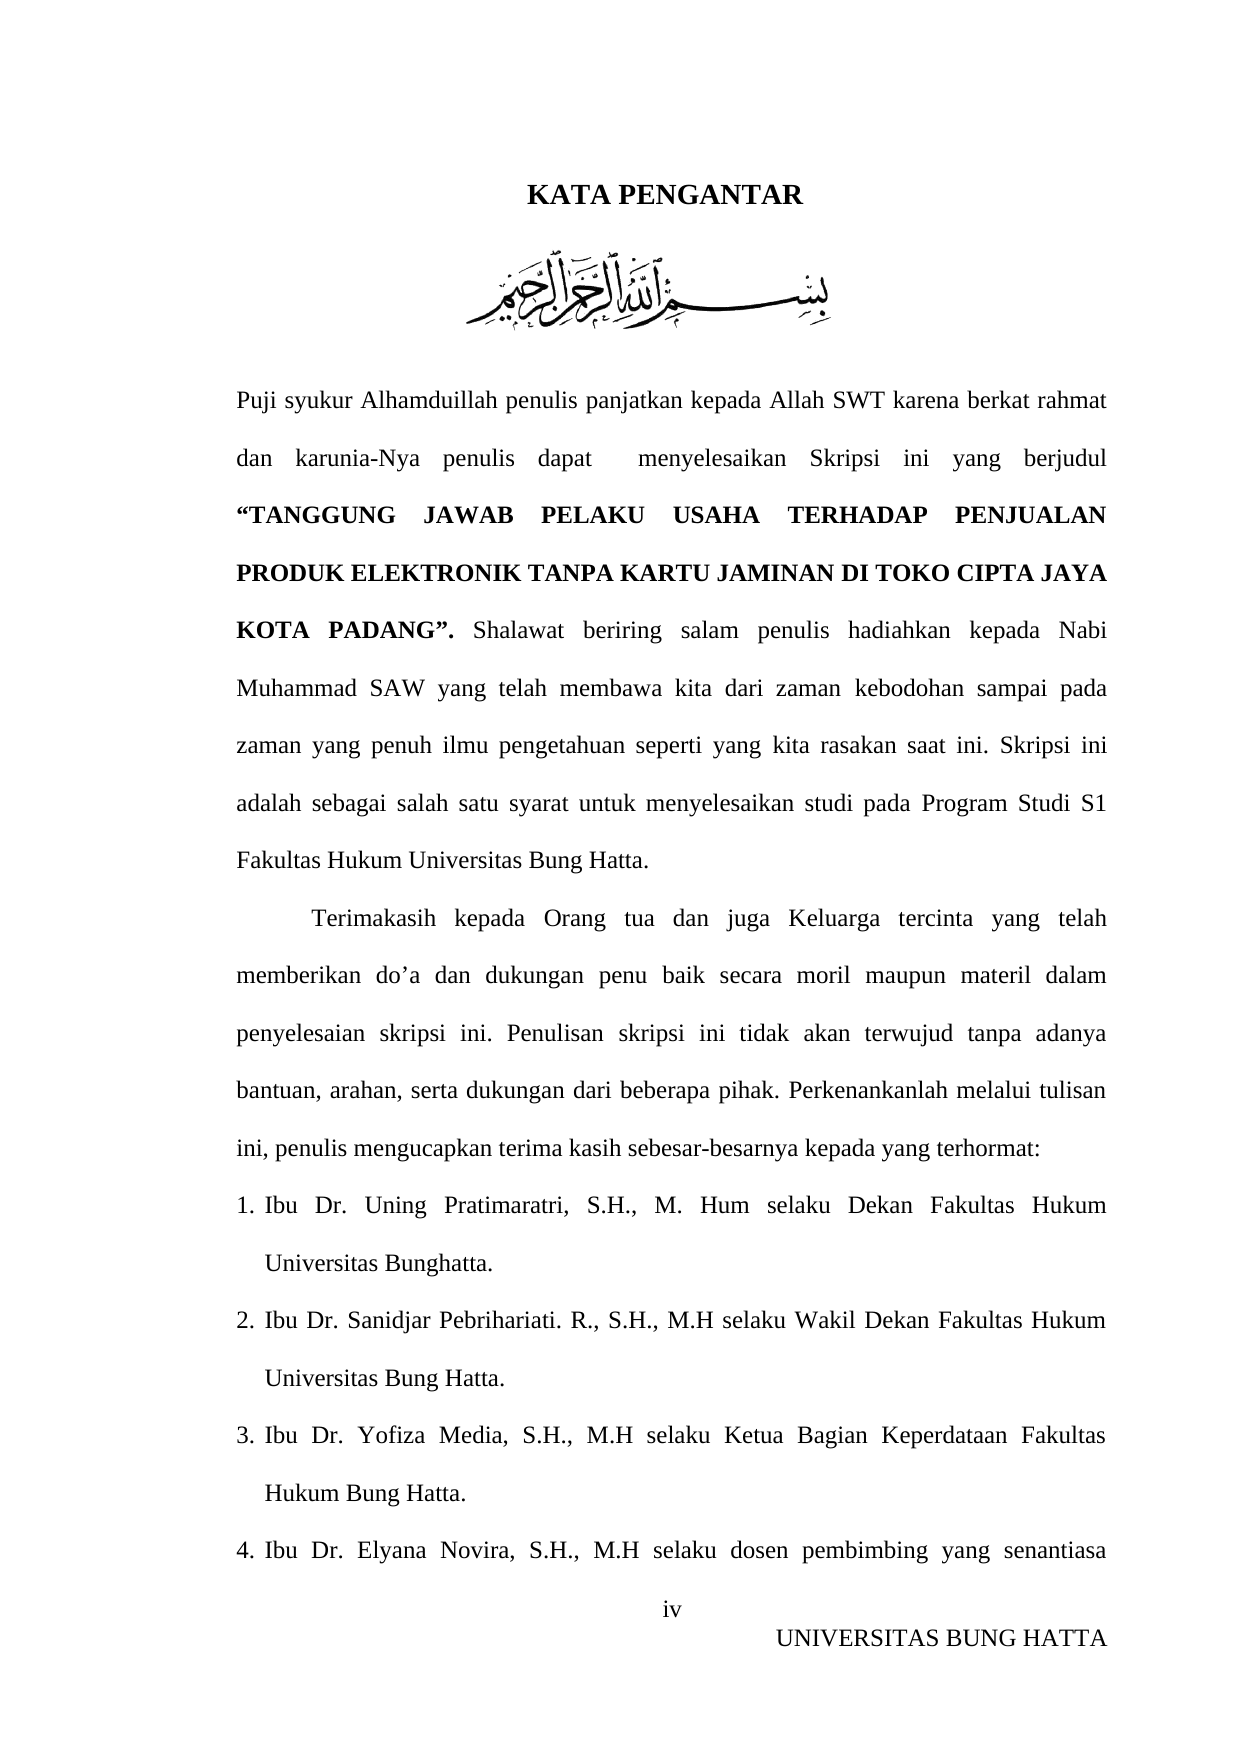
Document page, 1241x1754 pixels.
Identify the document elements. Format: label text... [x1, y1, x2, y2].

list Ibu Dr. Uning Pratimaratri, S.H., M. Hum selaku Dekan Fakultas Hukum Universitas Bunghatta. [236, 1190, 1107, 1276]
text KATA PENGANTAR [453, 177, 877, 211]
list Ibu Dr. Sanidjar Pebrihariati. R., S.H., M.H selaku Wakil Dekan Fakultas Hukum Universitas Bung Hatta. [236, 1305, 1107, 1391]
list Ibu Dr. Yofiza Media, S.H., M.H selaku Ketua Bagian Keperdataan Fakultas Hukum Bung Hatta. [236, 1420, 1107, 1506]
text Puji syukur Alhamduillah penulis panjatkan kepada Allah SWT karena berkat rahmat dan karunia-Nya penulis dapat menyelesaikan Skripsi ini yang berjudul “TANGGUNG JAWAB PELAKU USAHA TERHADAP PENJUALAN PRODUK ELEKTRONIK TANPA KARTU JAMINAN DI TOKO CIPTA JAYA KOTA PADANG”. Shalawat beriring salam penulis hadiahkan kepada Nabi Muhammad SAW yang telah membawa kita dari zaman kebodohan sampai pada zaman yang penuh ilmu pengetahuan seperti yang kita rasakan saat ini. Skripsi ini adalah sebagai salah satu syarat untuk menyelesaikan studi pada Program Studi S1 Fakultas Hukum Universitas Bung Hatta. [236, 271, 1107, 874]
text Terimakasih kepada Orang tua dan juga Keluarga tercinta yang telah memberikan do’a dan dukungan penu baik secara moril maupun materil dalam penyelesaian skripsi ini. Penulisan skripsi ini tidak akan terwujud tanpa adanya bantuan, arahan, serta dukungan dari beberapa pihak. Perkenankanlah melalui tulisan ini, penulis mengucapkan terima kasih sebesar-besarnya kepada yang terhormat: [236, 903, 1107, 1161]
picture [465, 249, 832, 331]
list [236, 1535, 1107, 1564]
